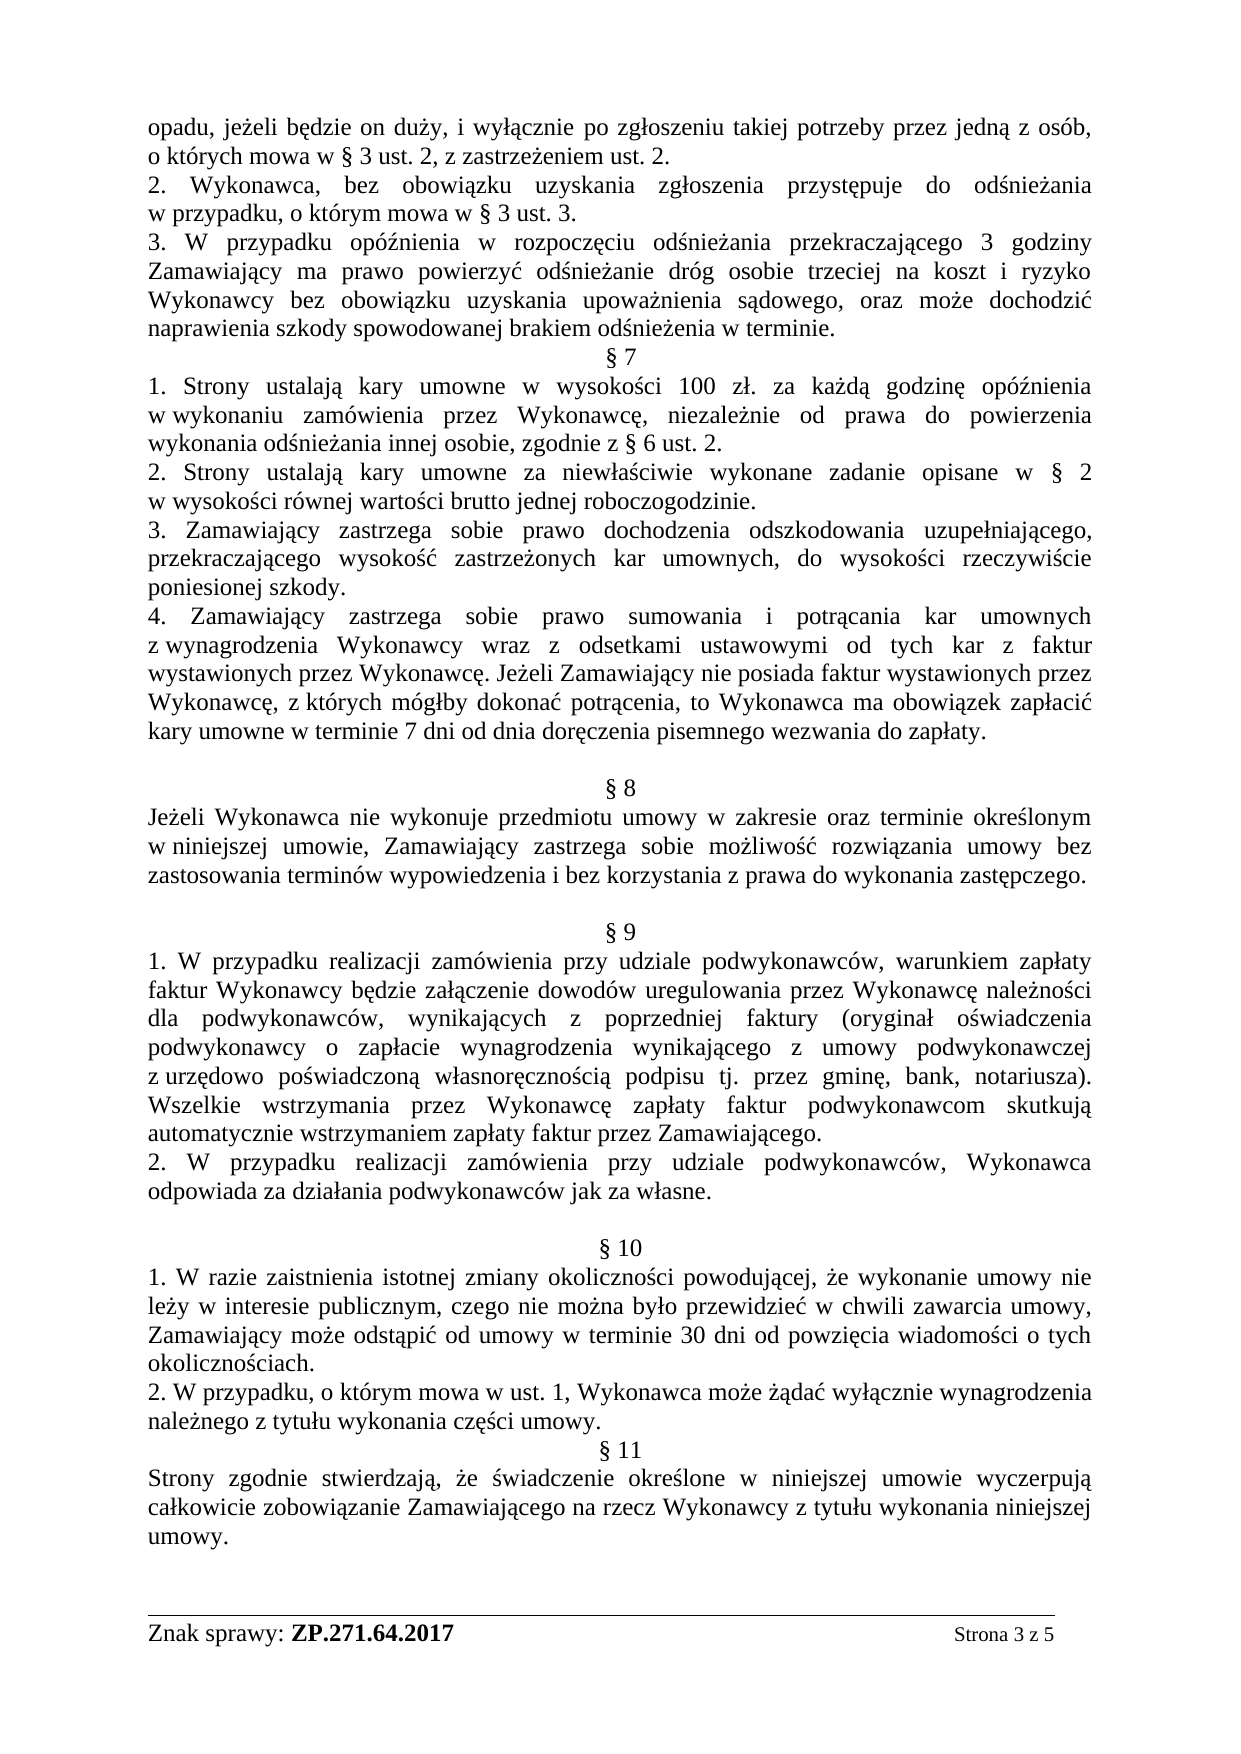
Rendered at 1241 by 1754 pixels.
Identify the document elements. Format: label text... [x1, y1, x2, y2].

text § 7 [149, 342, 1092, 371]
text 1. W razie zaistnienia istotnej zmiany okoliczności powodującej, że wykonanie umowy nie leży w interesie publicznym, czego nie można było przewidzieć w chwili zawarcia umowy, Zamawiający może odstąpić od umowy w terminie 30 dni od powzięcia wiadomości o tych okolicznościach. [148, 1262, 1092, 1377]
text § 10 [148, 1233, 1092, 1262]
text Strony zgodnie stwierdzają, że świadczenie określone w niniejszej umowie wyczerpują całkowicie zobowiązanie Zamawiającego na rzecz Wykonawcy z tytułu wykonania niniejszej umowy. [148, 1463, 1092, 1550]
text 3. Zamawiający zastrzega sobie prawo dochodzenia odszkodowania uzupełniającego, przekraczającego wysokość zastrzeżonych kar umownych, do wysokości rzeczywiście poniesionej szkody. [148, 515, 1092, 601]
text § 11 [148, 1435, 1092, 1463]
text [148, 112, 1092, 170]
text § 8 [148, 773, 1092, 802]
text 1. Strony ustalają kary umowne w wysokości 100 zł. za każdą godzinę opóźnienia w wykonaniu zamówienia przez Wykonawcę, niezależnie od prawa do powierzenia wykonania odśnieżania innej osobie, zgodnie z § 6 ust. 2. [148, 371, 1092, 457]
text Jeżeli Wykonawca nie wykonuje przedmiotu umowy w zakresie oraz terminie określonym w niniejszej umowie, Zamawiający zastrzega sobie możliwość rozwiązania umowy bez zastosowania terminów wypowiedzenia i bez korzystania z prawa do wykonania zastępczego. [148, 802, 1092, 888]
text 3. W przypadku opóźnienia w rozpoczęciu odśnieżania przekraczającego 3 godziny Zamawiający ma prawo powierzyć odśnieżanie dróg osobie trzeciej na koszt i ryzyko Wykonawcy bez obowiązku uzyskania upoważnienia sądowego, oraz może dochodzić naprawienia szkody spowodowanej brakiem odśnieżenia w terminie. [148, 227, 1092, 342]
text 2. Wykonawca, bez obowiązku uzyskania zgłoszenia przystępuje do odśnieżania w przypadku, o którym mowa w § 3 ust. 3. [148, 170, 1092, 227]
text 2. W przypadku realizacji zamówienia przy udziale podwykonawców, Wykonawca odpowiada za działania podwykonawców jak za własne. [148, 1147, 1092, 1205]
text § 9 [148, 917, 1092, 946]
text 2. W przypadku, o którym mowa w ust. 1, Wykonawca może żądać wyłącznie wynagrodzenia należnego z tytułu wykonania części umowy. [148, 1377, 1092, 1435]
text 2. Strony ustalają kary umowne za niewłaściwie wykonane zadanie opisane w § 2 w wysokości równej wartości brutto jednej roboczogodzinie. [148, 457, 1092, 515]
text 4. Zamawiający zastrzega sobie prawo sumowania i potrącania kar umownych z wynagrodzenia Wykonawcy wraz z odsetkami ustawowymi od tych kar z faktur wystawionych przez Wykonawcę. Jeżeli Zamawiający nie posiada faktur wystawionych przez Wykonawcę, z których mógłby dokonać potrącenia, to Wykonawca ma obowiązek zapłacić kary umowne w terminie 7 dni od dnia doręczenia pisemnego wezwania do zapłaty. [148, 601, 1092, 745]
text 1. W przypadku realizacji zamówienia przy udziale podwykonawców, warunkiem zapłaty faktur Wykonawcy będzie załączenie dowodów uregulowania przez Wykonawcę należności dla podwykonawców, wynikających z poprzedniej faktury (oryginał oświadczenia podwykonawcy o zapłacie wynagrodzenia wynikającego z umowy podwykonawczej z urzędowo poświadczoną własnoręcznością podpisu tj. przez gminę, bank, notariusza). Wszelkie wstrzymania przez Wykonawcę zapłaty faktur podwykonawcom skutkują automatycznie wstrzymaniem zapłaty faktur przez Zamawiającego. [148, 946, 1092, 1147]
